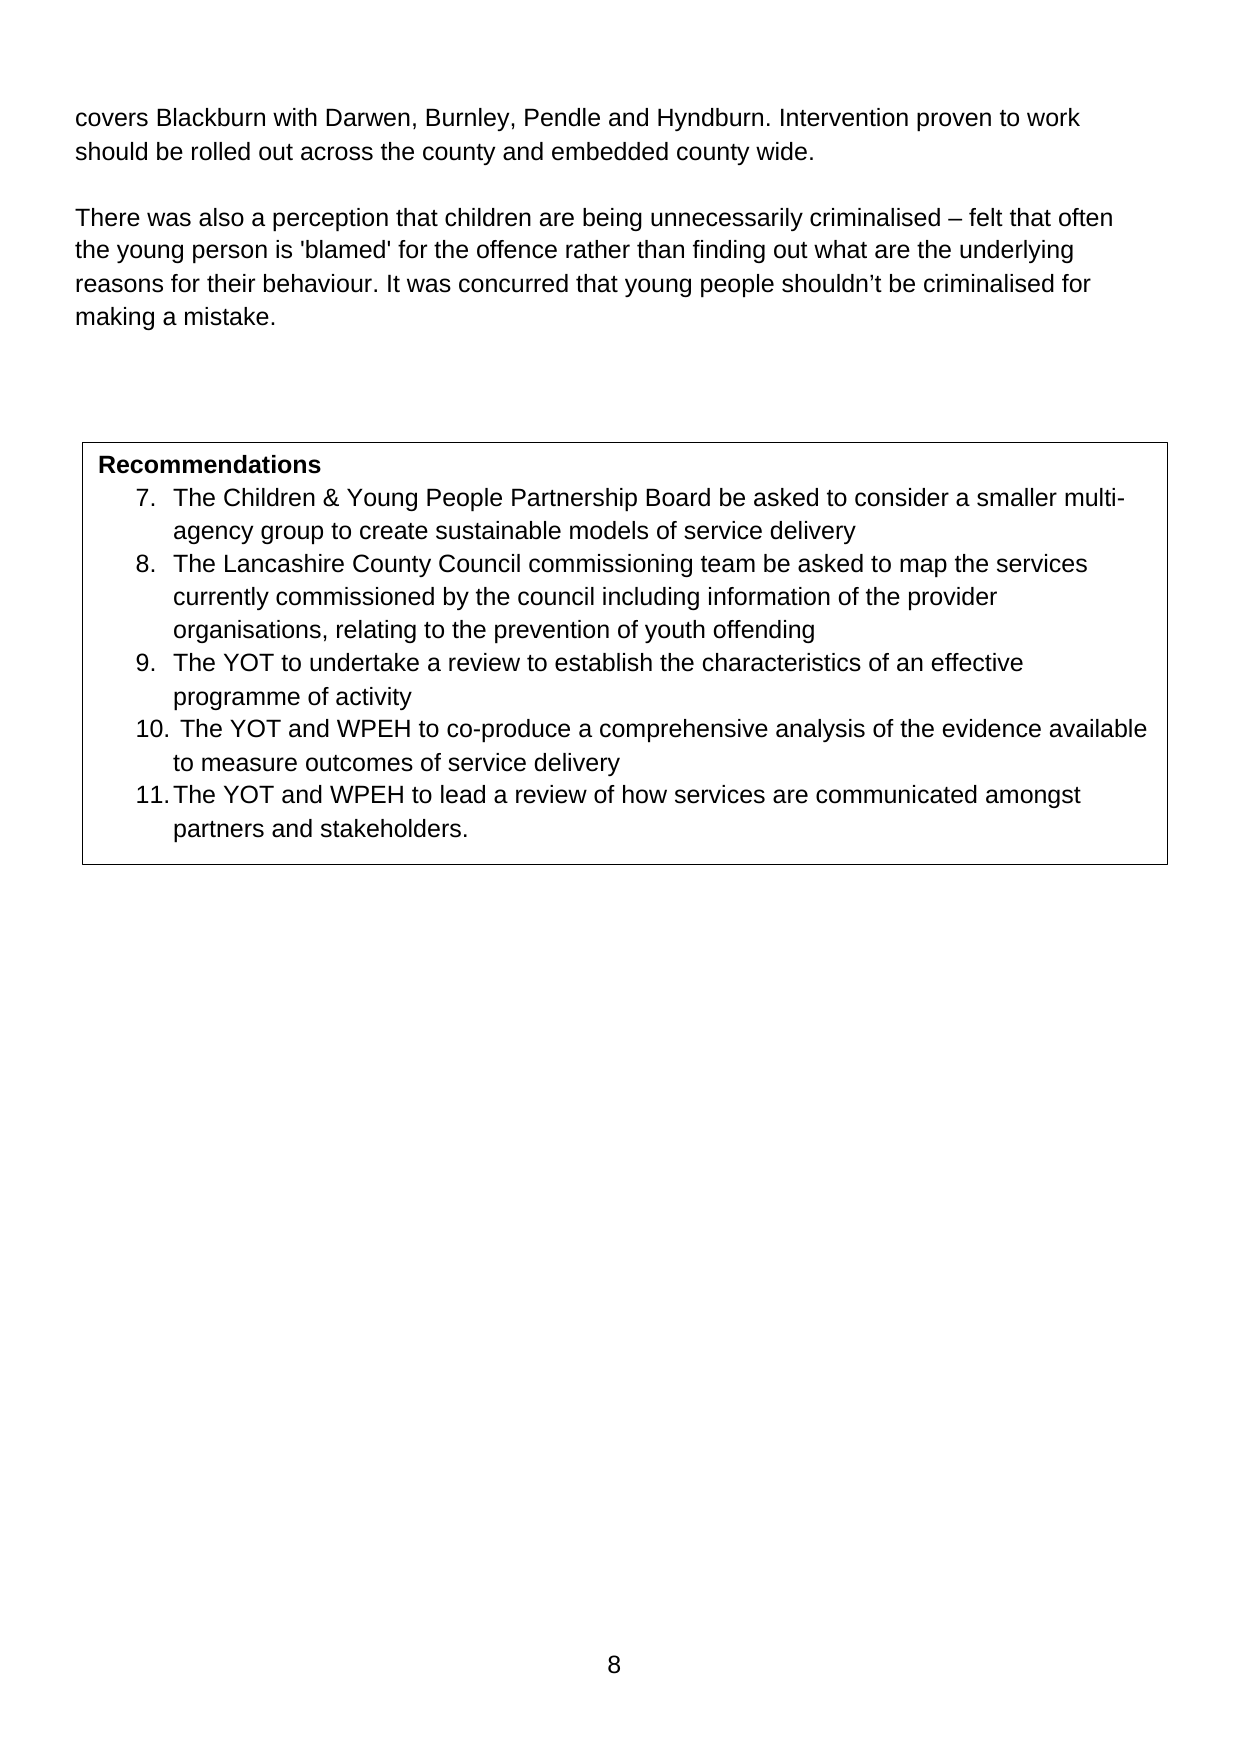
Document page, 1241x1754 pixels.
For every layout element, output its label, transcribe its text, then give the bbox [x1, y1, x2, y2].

text There was also a perception that children are being unnecessarily criminalised – felt that often the young person is 'blamed' for the offence rather than finding out what are the underlying reasons for their behaviour. It was concurred that young people shouldn’t be criminalised for making a mistake. [75, 202, 1153, 330]
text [75, 103, 1153, 165]
